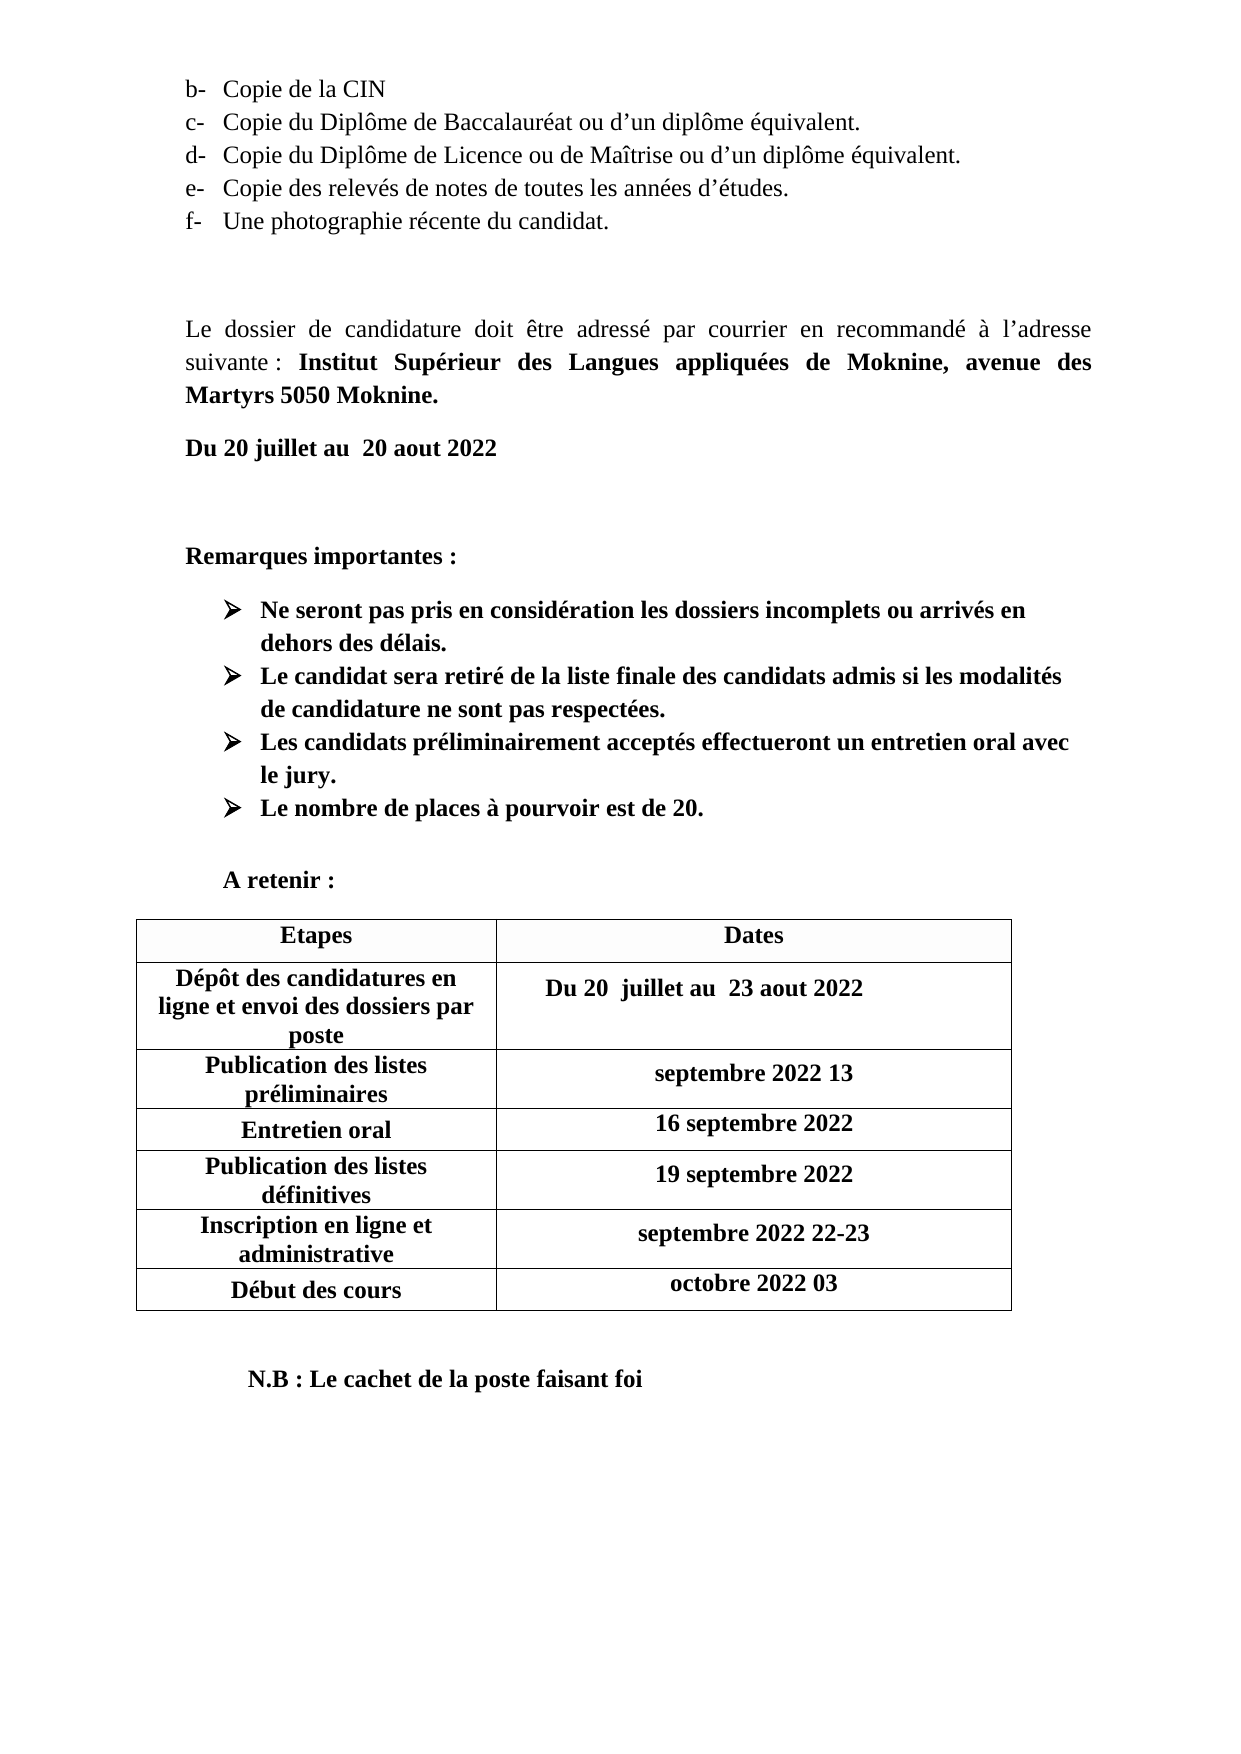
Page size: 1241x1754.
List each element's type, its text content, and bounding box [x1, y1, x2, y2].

text N.B : Le cachet de la poste faisant foi [148, 1364, 1093, 1393]
table_cell Dépôt des candidatures en ligne et envoi des dossiers par poste [137, 963, 496, 1049]
table_cell 13 septembre 2022 [497, 1050, 1011, 1107]
table_cell 19 septembre 2022 [497, 1151, 1011, 1209]
list Copie du Diplôme de Baccalauréat ou d’un diplôme équivalent. [185, 107, 1093, 136]
list Copie des relevés de notes de toutes les années d’études. [185, 173, 1093, 202]
table_cell 22-23 septembre 2022 [497, 1210, 1011, 1267]
table_header Dates [497, 920, 1011, 962]
table_cell Début des cours [137, 1269, 496, 1310]
list Une photographie récente du candidat. [185, 206, 1093, 235]
table_cell 03 octobre 2022 [497, 1269, 1011, 1310]
table_cell Entretien oral [137, 1109, 496, 1150]
list Les candidats préliminairement acceptés effectueront un entretien oral avec le jury. [223, 727, 1093, 789]
table_cell Publication des listes préliminaires [137, 1050, 496, 1107]
list Ne seront pas pris en considération les dossiers incomplets ou arrivés en dehors des délais. [223, 595, 1093, 657]
list A retenir : [223, 865, 1093, 893]
text Remarques importantes : [185, 541, 1093, 570]
text Le dossier de candidature doit être adressé par courrier en recommandé à l’adresse suivante : Institut Supérieur des Langues appliquées de Moknine, avenue des Martyrs 5050 Moknine. [185, 314, 1093, 408]
list Copie du Diplôme de Licence ou de Maîtrise ou d’un diplôme équivalent. [185, 140, 1093, 169]
table_cell Inscription en ligne et administrative [137, 1210, 496, 1267]
table_cell 16 septembre 2022 [497, 1109, 1011, 1150]
table_cell Du 20 juillet au 23 aout 2022 [497, 963, 1011, 1049]
list Le nombre de places à pourvoir est de 20. [223, 793, 1093, 822]
table_header Etapes [137, 920, 496, 962]
table_cell Publication des listes définitives [137, 1151, 496, 1209]
text Du 20 juillet au 20 aout 2022 [185, 433, 1093, 462]
list Le candidat sera retiré de la liste finale des candidats admis si les modalités de candidature ne sont pas respectées. [223, 661, 1093, 723]
list Copie de la CIN [185, 74, 1093, 103]
